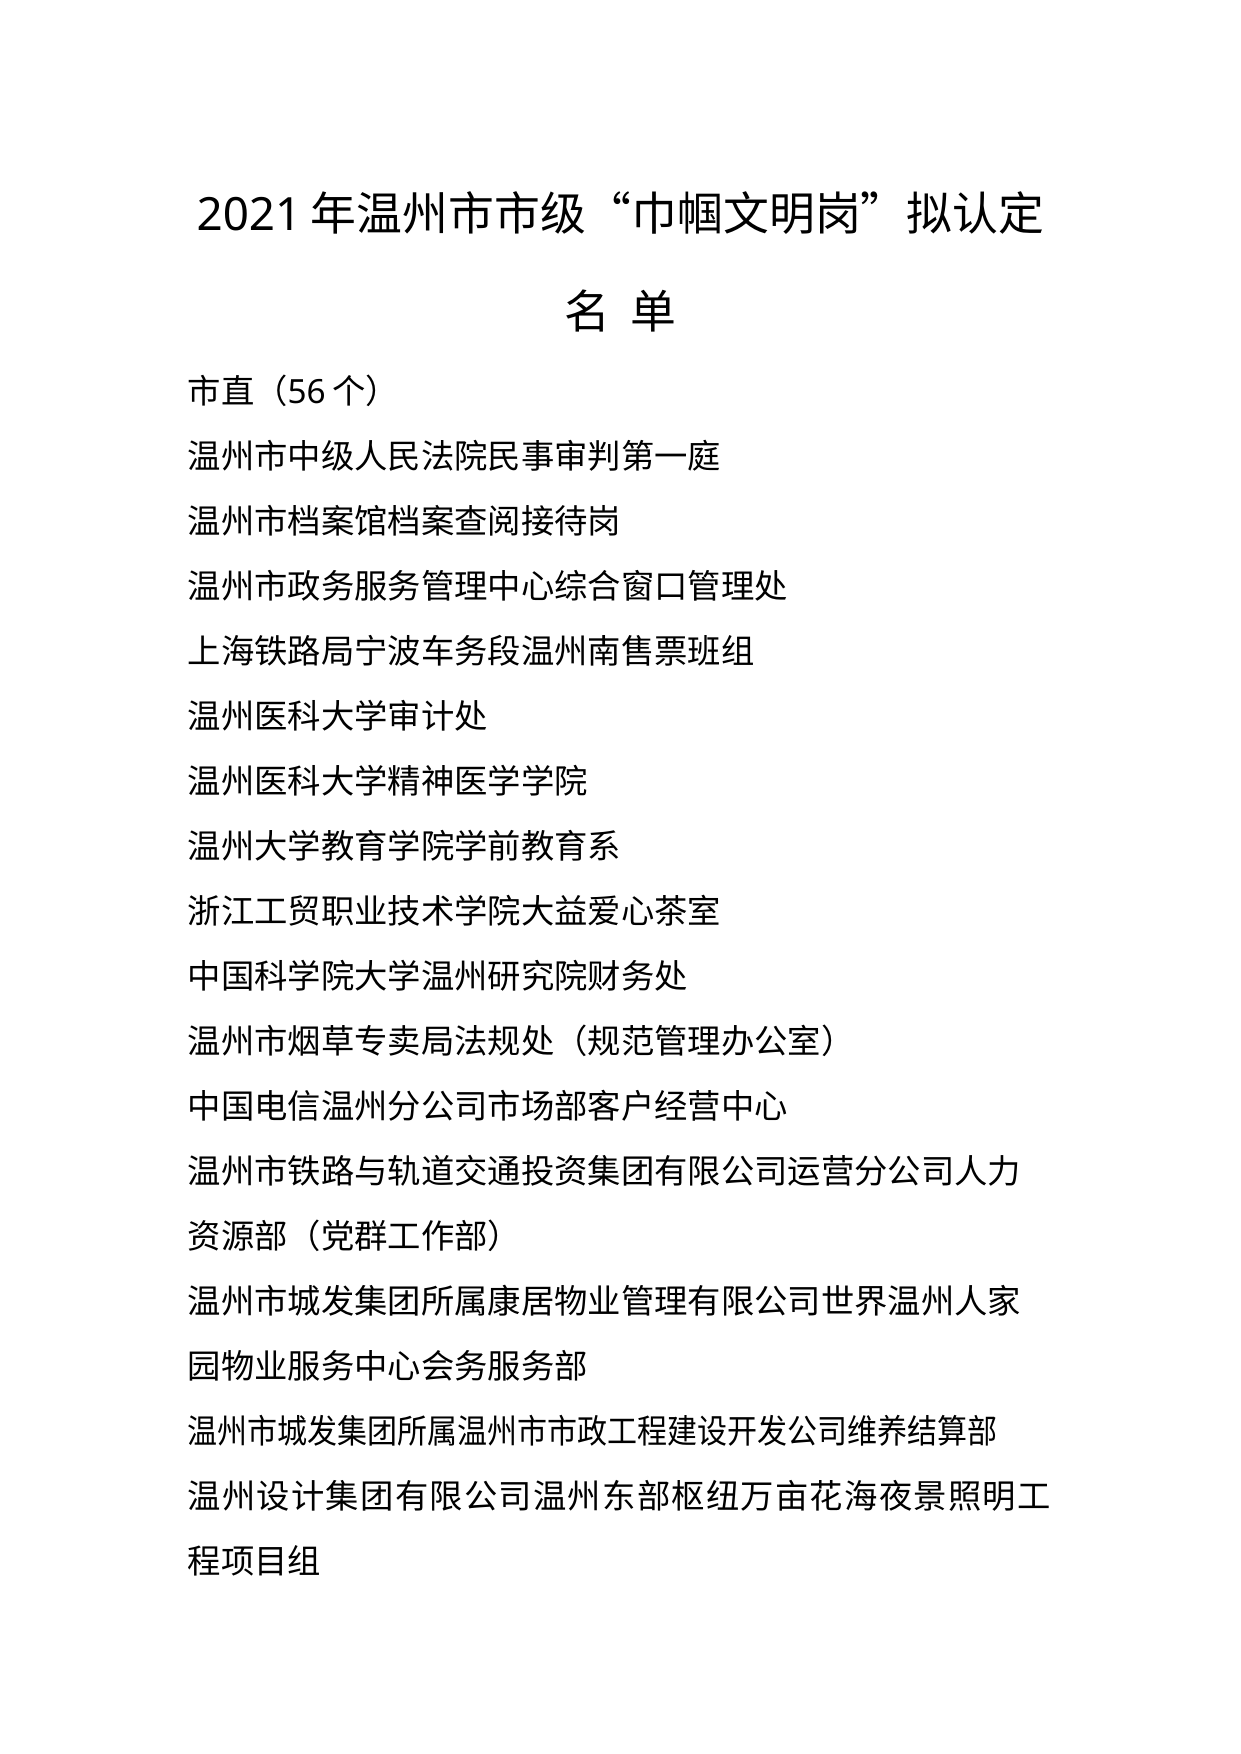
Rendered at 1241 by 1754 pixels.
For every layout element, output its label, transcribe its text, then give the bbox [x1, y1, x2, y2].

text 温州市政务服务管理中心综合窗口管理处 [187, 552, 1053, 617]
text 名 单 [187, 259, 1053, 357]
text 温州市城发集团所属康居物业管理有限公司世界温州人家园物业服务中心会务服务部 [187, 1267, 1053, 1397]
text 浙江工贸职业技术学院大益爱心茶室 [187, 877, 1053, 942]
text 温州市烟草专卖局法规处（规范管理办公室） [187, 1007, 1053, 1072]
text 温州市城发集团所属温州市市政工程建设开发公司维养结算部 [187, 1397, 1053, 1462]
text 温州大学教育学院学前教育系 [187, 812, 1053, 877]
text 温州市铁路与轨道交通投资集团有限公司运营分公司人力资源部（党群工作部） [187, 1137, 1053, 1267]
text 温州医科大学审计处 [187, 682, 1053, 747]
text 市直（56个） [187, 357, 1053, 422]
text 温州市中级人民法院民事审判第一庭 [187, 422, 1053, 487]
text 温州医科大学精神医学学院 [187, 747, 1053, 812]
text 上海铁路局宁波车务段温州南售票班组 [187, 617, 1053, 682]
text 温州市档案馆档案查阅接待岗 [187, 487, 1053, 552]
text 温州设计集团有限公司温州东部枢纽万亩花海夜景照明工程项目组 [187, 1462, 1053, 1592]
text 2021年温州市市级“巾帼文明岗”拟认定 [187, 162, 1053, 259]
text 中国电信温州分公司市场部客户经营中心 [187, 1072, 1053, 1137]
text 中国科学院大学温州研究院财务处 [187, 942, 1053, 1007]
